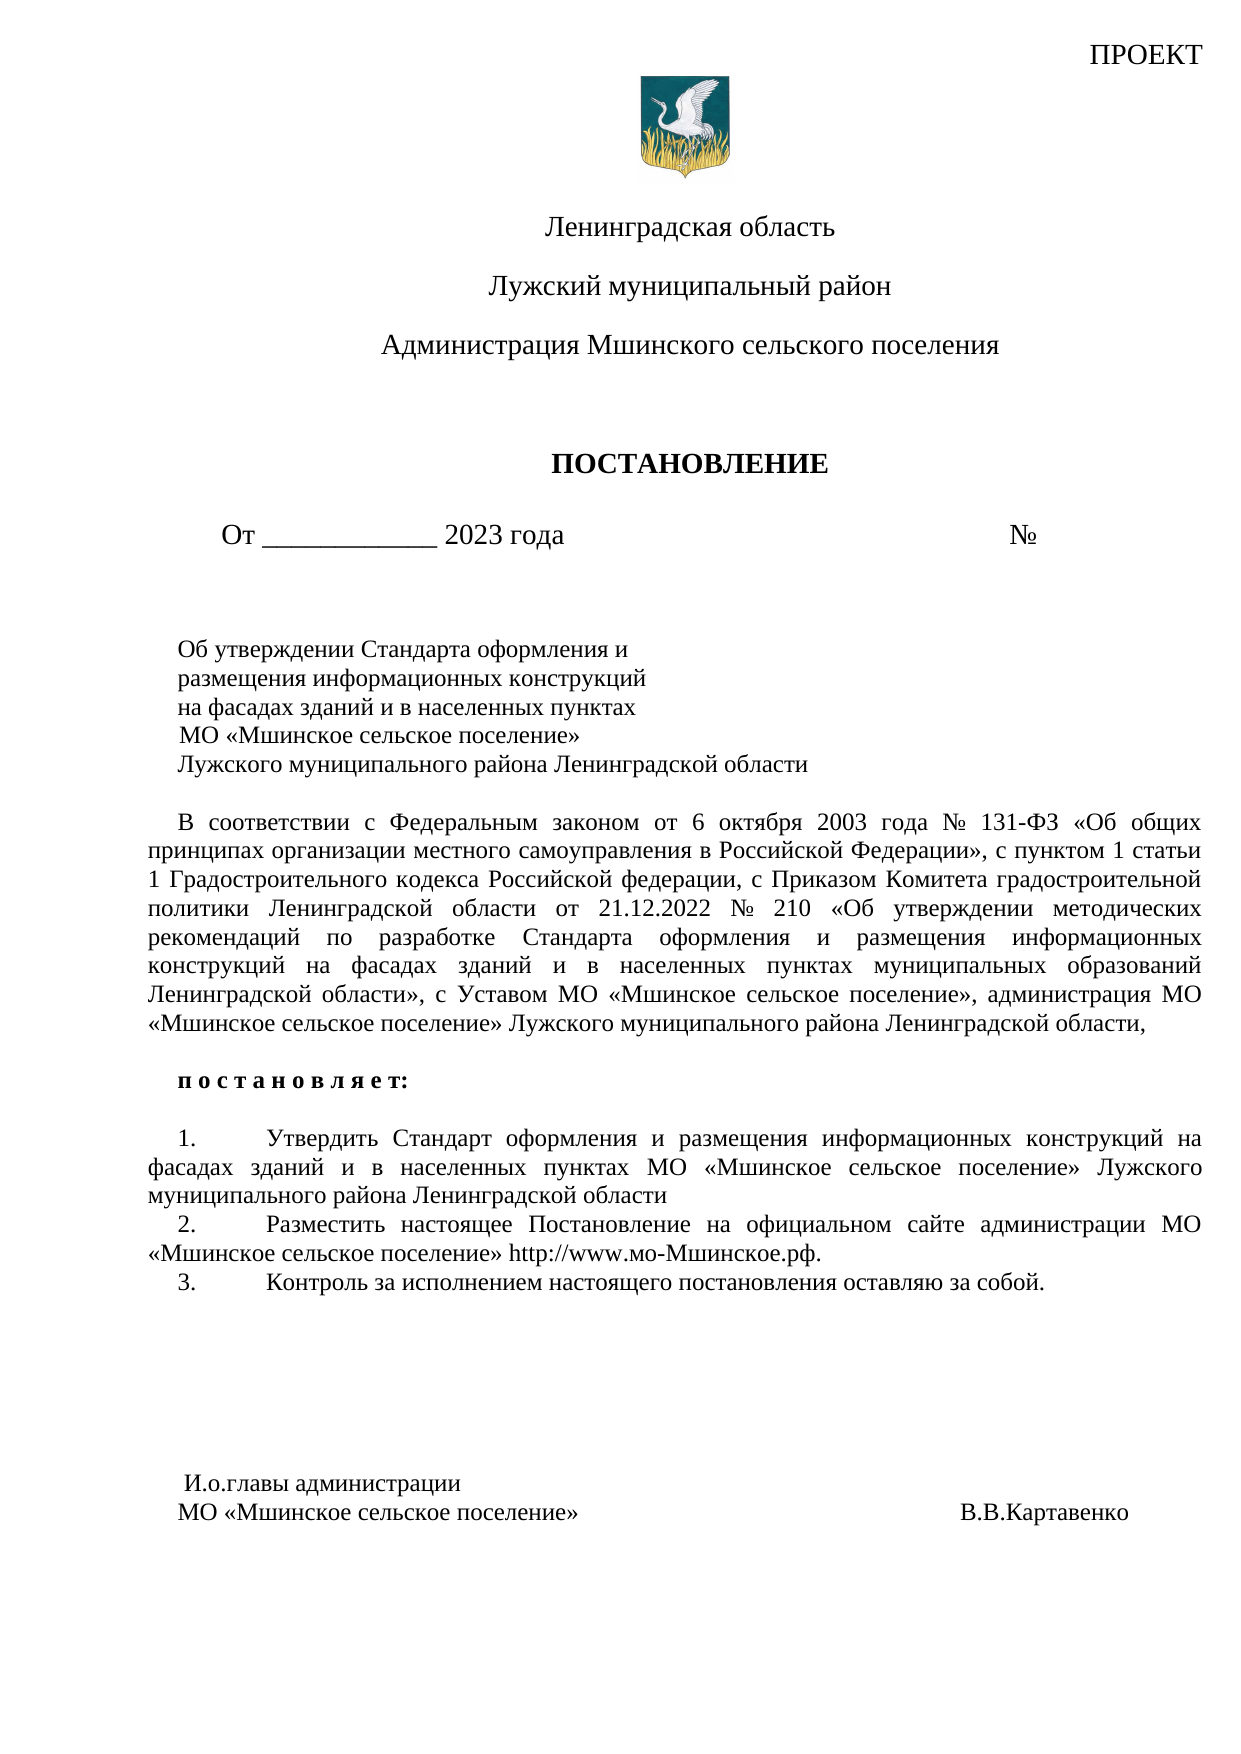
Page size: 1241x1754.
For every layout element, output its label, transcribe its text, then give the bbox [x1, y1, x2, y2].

text Об утверждении Стандарта оформления и [148, 634, 1203, 663]
list Контроль за исполнением настоящего постановления оставляю за собой. [148, 1267, 1203, 1295]
text Ленинградская область [148, 209, 1203, 242]
list Утвердить Стандарт оформления и размещения информационных конструкций на фасадах зданий и в населенных пунктах МО «Мшинское сельское поселение» Лужского муниципального района Ленинградской области [148, 1123, 1203, 1209]
text размещения информационных конструкций [148, 663, 1203, 692]
text на фасадах зданий и в населенных пунктах МО «Мшинское сельское поселение» [148, 692, 1203, 749]
text Лужский муниципальный район [148, 268, 1203, 302]
text И.о.главы администрации [148, 1468, 1203, 1497]
picture [635, 71, 735, 184]
text ПРОЕКТ [148, 37, 1203, 71]
text п о с т а н о в л я е т: [148, 1065, 1203, 1094]
text ПОСТАНОВЛЕНИЕ [148, 446, 1203, 480]
text От ____________ 2023 года № [148, 517, 1203, 551]
text МО «Мшинское сельское поселение» В.В.Картавенко [148, 1497, 1203, 1525]
list Разместить настоящее Постановление на официальном сайте администрации МО «Мшинское сельское поселение» http://www.мо-Мшинское.рф. [148, 1209, 1203, 1267]
text Администрация Мшинского сельского поселения [148, 327, 1203, 361]
text Лужского муниципального района Ленинградской области [148, 749, 1203, 778]
text В соответствии с Федеральным законом от 6 октября 2003 года № 131-ФЗ «Об общих принципах организации местного самоуправления в Российской Федерации», с пунктом 1 статьи 1 Градостроительного кодекса Российской федерации, с Приказом Комитета градостроительной политики Ленинградской области от 21.12.2022 № 210 «Об утверждении методических рекомендаций по разработке Стандарта оформления и размещения информационных конструкций на фасадах зданий и в населенных пунктах муниципальных образований Ленинградской области», с Уставом МО «Мшинское сельское поселение», администрация МО «Мшинское сельское поселение» Лужского муниципального района Ленинградской области, [148, 807, 1203, 1037]
